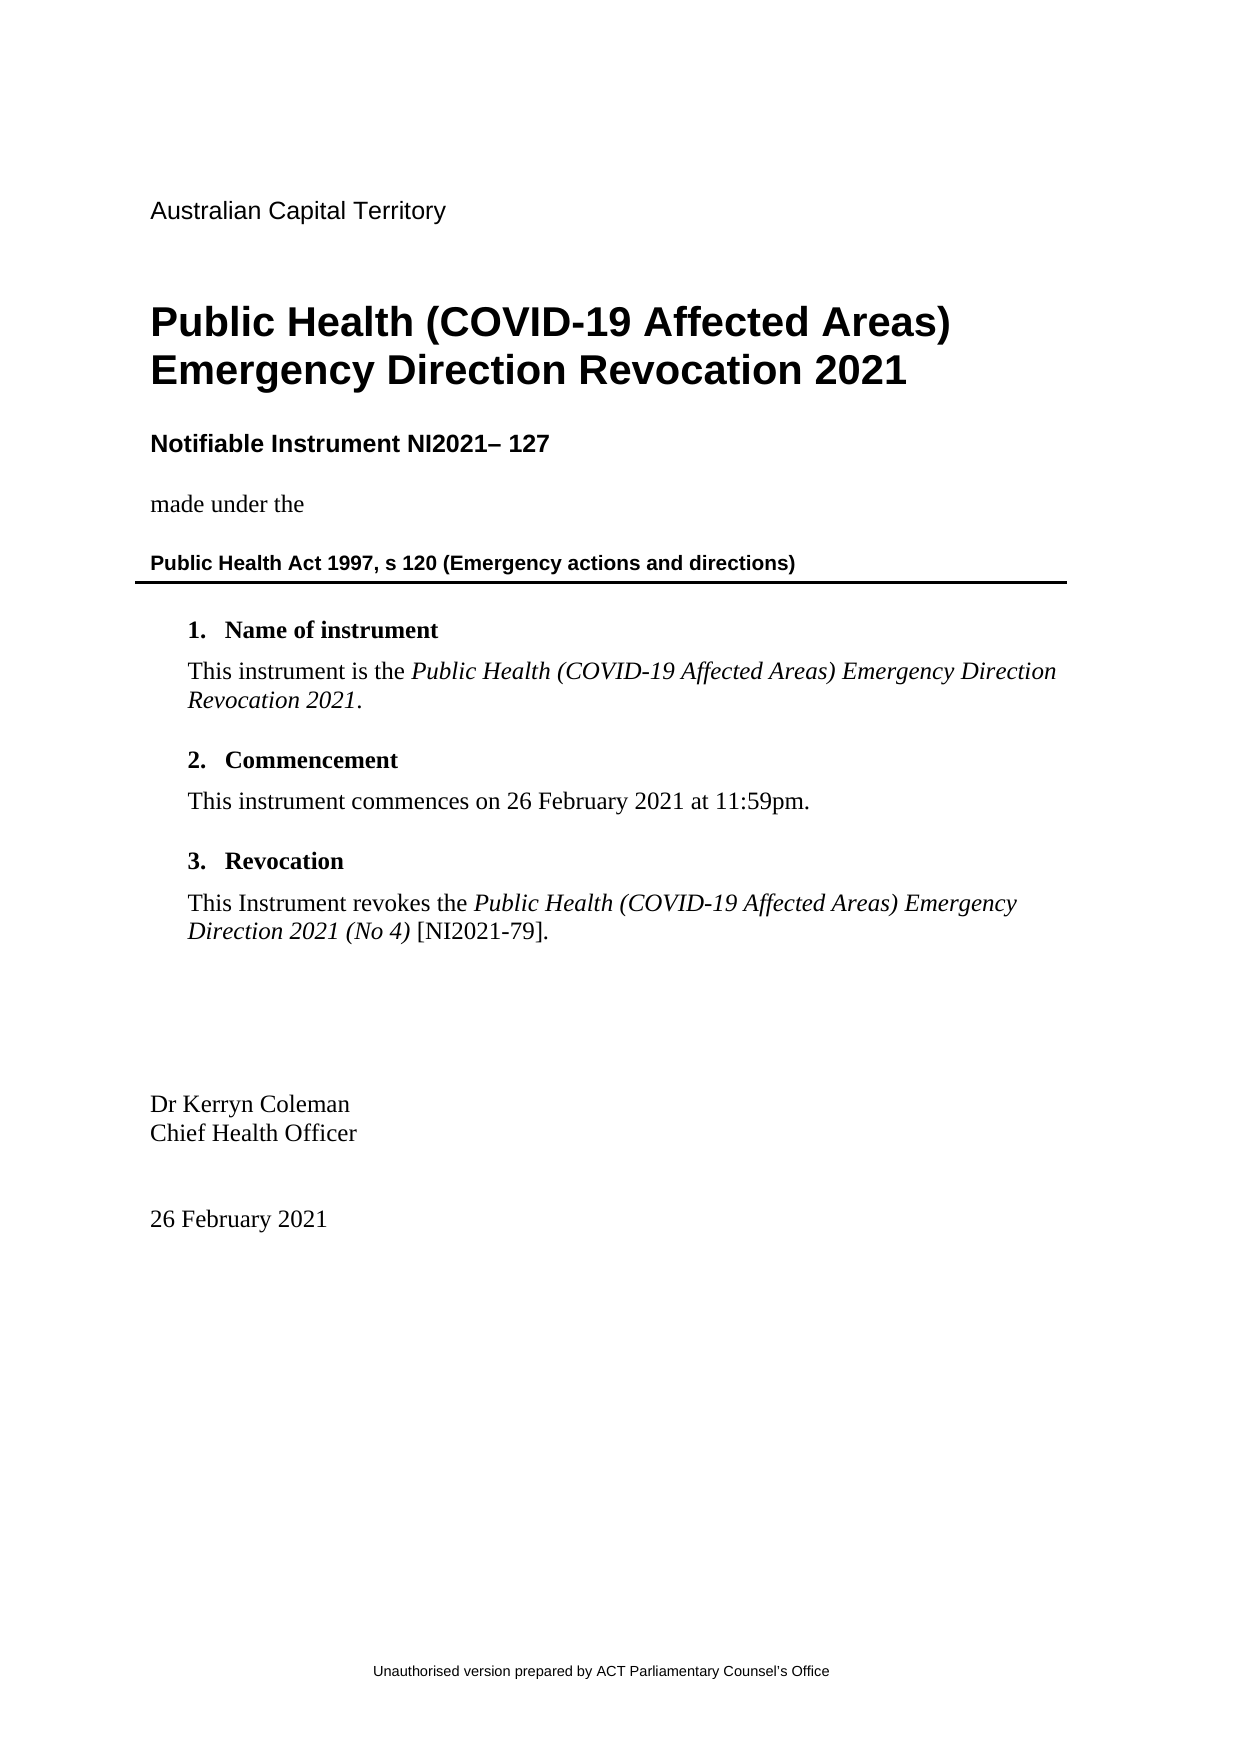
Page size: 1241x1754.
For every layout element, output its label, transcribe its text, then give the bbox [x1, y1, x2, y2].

text This instrument is the Public Health (COVID-19 Affected Areas) Emergency Direction Revocation 2021. [187, 656, 1058, 714]
text Public Health (COVID-19 Affected Areas) Emergency Direction Revocation 2021 [150, 298, 1067, 393]
text This Instrument revokes the Public Health (COVID-19 Affected Areas) Emergency Direction 2021 (No 4) [NI2021-79]. [187, 888, 1019, 945]
text Dr Kerryn Coleman Chief Health Officer [150, 1089, 358, 1146]
text 26 February 2021 [150, 1204, 1067, 1233]
text Australian Capital Territory [150, 196, 1067, 225]
text This instrument commences on 26 February 2021 at 11:59pm. [187, 786, 1067, 815]
list Commencement [187, 745, 1067, 774]
text Public Health Act 1997, s 120 (Emergency actions and directions) [150, 551, 1067, 575]
list Revocation [187, 846, 1067, 875]
list Name of instrument [187, 615, 1067, 644]
text Notifiable Instrument NI2021– 127 [150, 429, 1067, 458]
text made under the [150, 489, 1067, 518]
